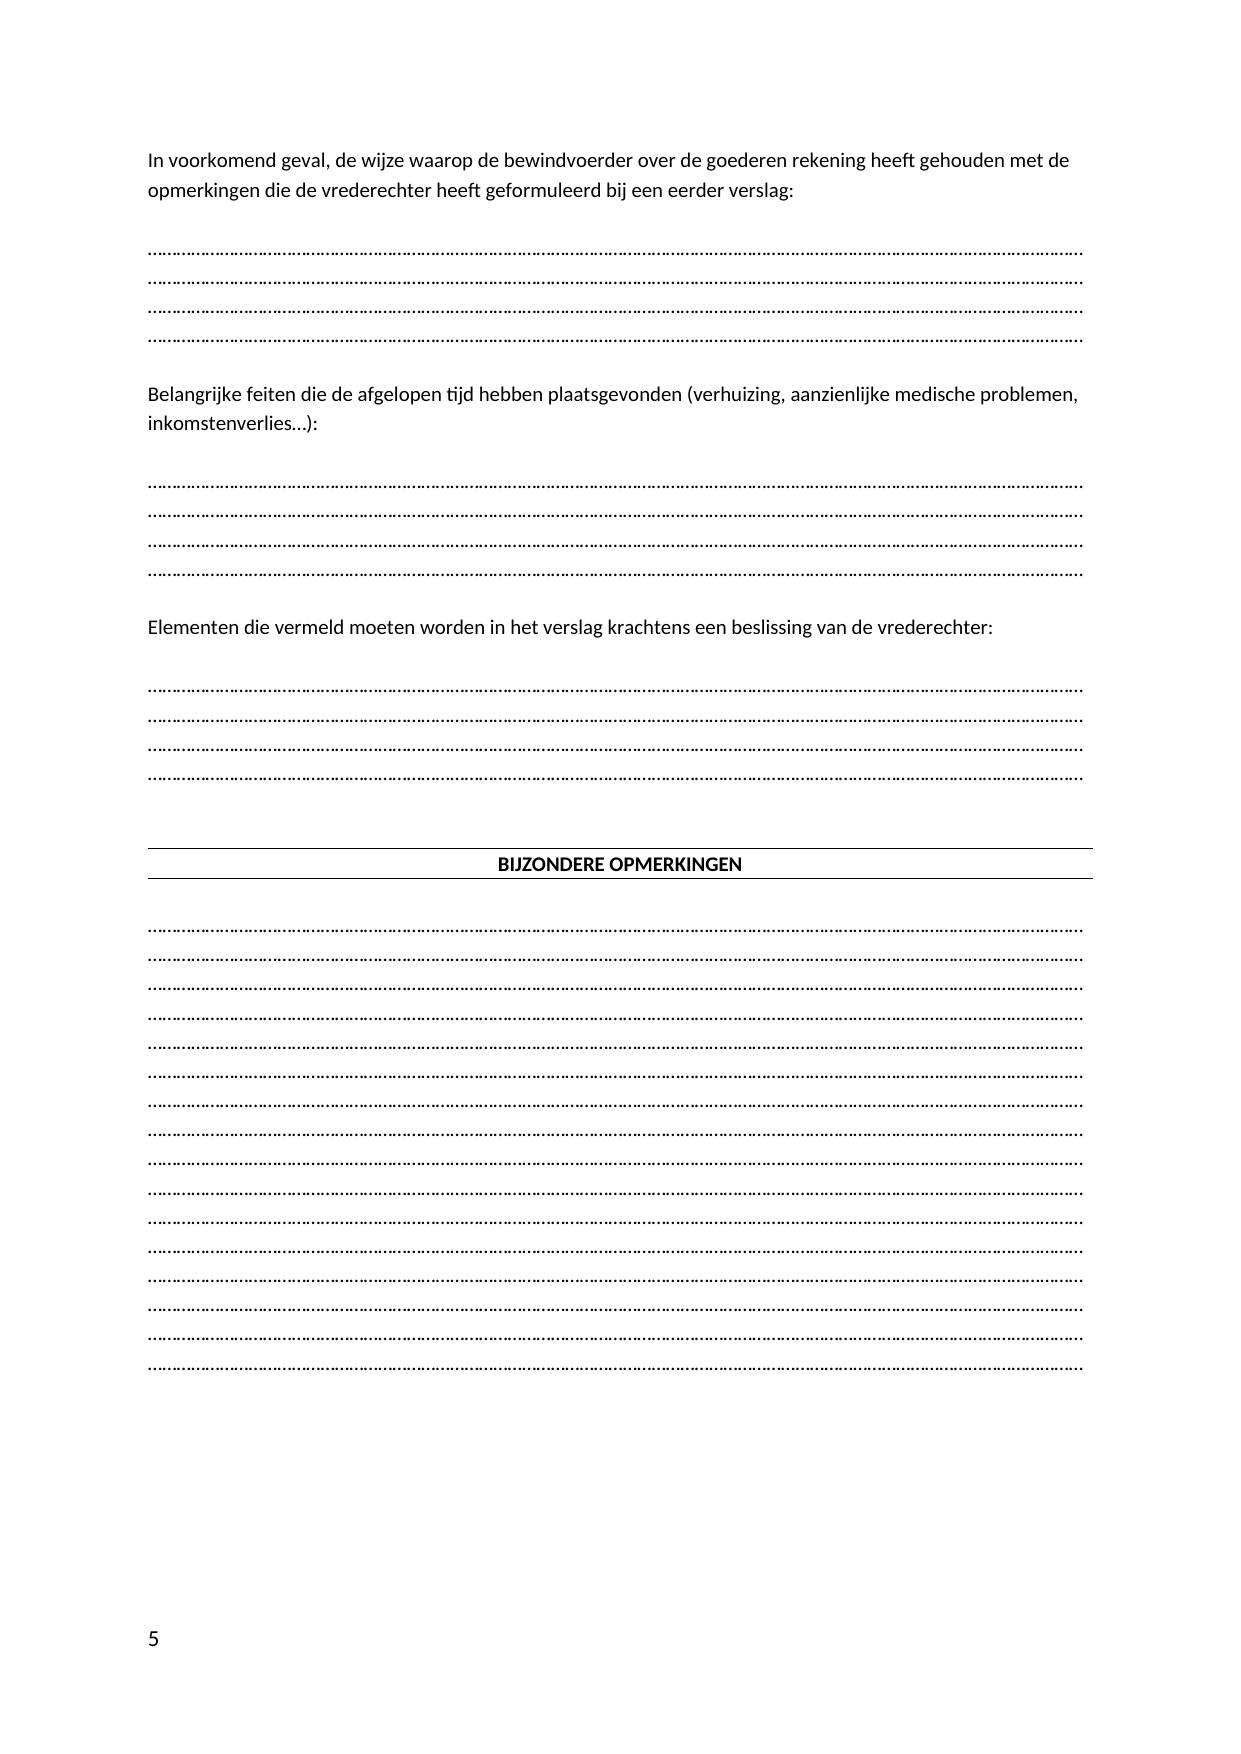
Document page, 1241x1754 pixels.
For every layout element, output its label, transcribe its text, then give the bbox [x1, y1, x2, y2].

text Belangrijke feiten die de afgelopen tijd hebben plaatsgevonden (verhuizing, aanzienlijke medische problemen, inkomstenverlies…): [148, 381, 1093, 436]
text Elementen die vermeld moeten worden in het verslag krachtens een beslissing van de vrederechter: [148, 614, 1093, 640]
text …………………………………………………………………………………………………………………………………………………………………………… [148, 323, 1093, 348]
text …………………………………………………………………………………………………………………………………………………………………………… [148, 760, 1093, 786]
text …………………………………………………………………………………………………………………………………………………………………………… [148, 556, 1093, 581]
text …………………………………………………………………………………………………………………………………………………………………………… [148, 1350, 1093, 1375]
text …………………………………………………………………………………………………………………………………………………………………………… [148, 1233, 1093, 1258]
text BIJZONDERE OPMERKINGEN [148, 849, 1093, 878]
text …………………………………………………………………………………………………………………………………………………………………………… [148, 1000, 1093, 1025]
text In voorkomend geval, de wijze waarop de bewindvoerder over de goederen rekening heeft gehouden met de opmerkingen die de vrederechter heeft geformuleerd bij een eerder verslag: [148, 148, 1093, 202]
text …………………………………………………………………………………………………………………………………………………………………………… [148, 1116, 1093, 1142]
